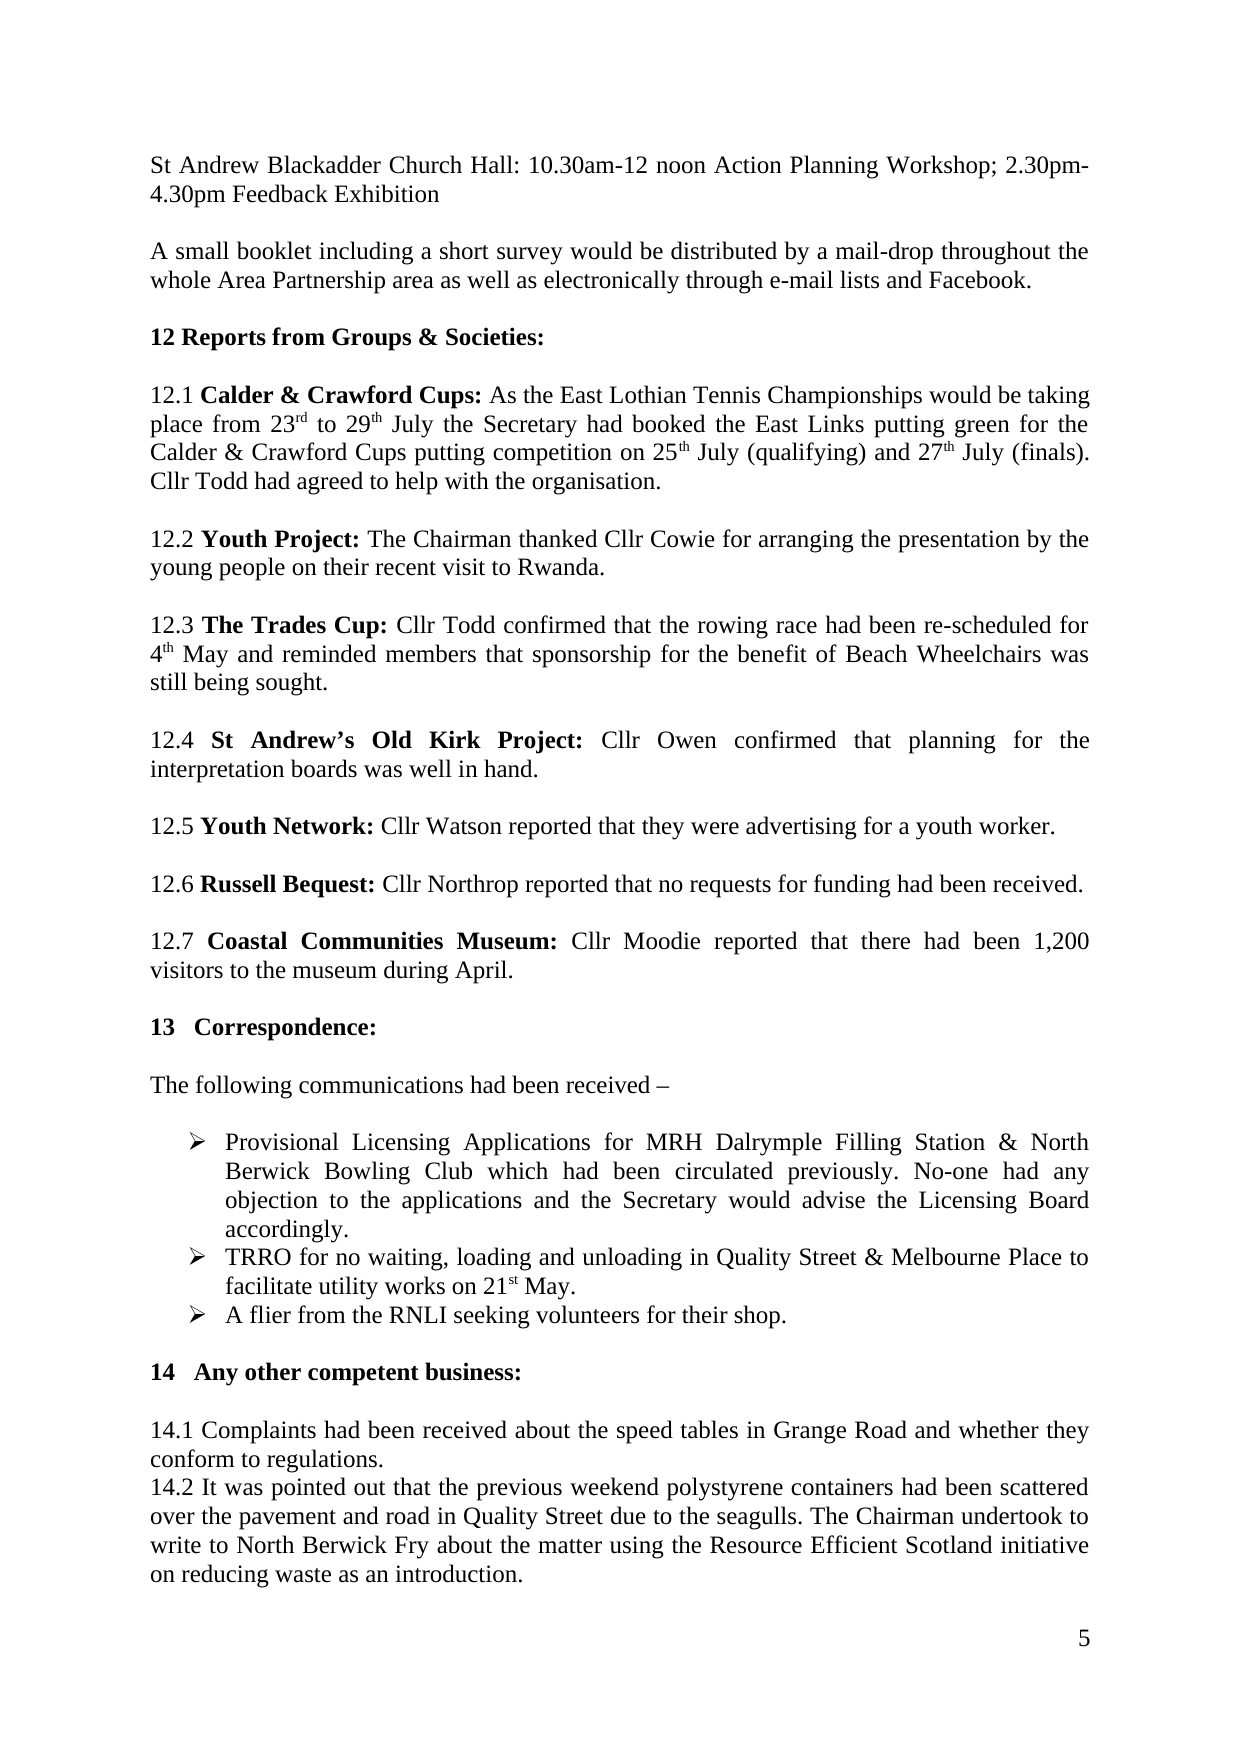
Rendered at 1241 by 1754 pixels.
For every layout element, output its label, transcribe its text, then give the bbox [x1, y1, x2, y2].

text 14.1 Complaints had been received about the speed tables in Grange Road and whether they conform to regulations. [150, 1415, 1090, 1472]
list TRRO for no waiting, loading and unloading in Quality Street & Melbourne Place to facilitate utility works on 21st May. [187, 1242, 1090, 1300]
text 12.1 Calder & Crawford Cups: As the East Lothian Tennis Championships would be taking place from 23rd to 29th July the Secretary had booked the East Links putting green for the Calder & Crawford Cups putting competition on 25th July (qualifying) and 27th July (finals). Cllr Todd had agreed to help with the organisation. [150, 380, 1090, 495]
text 12.2 Youth Project: The Chairman thanked Cllr Cowie for arranging the presentation by the young people on their recent visit to Rwanda. [150, 524, 1090, 581]
text 12.6 Russell Bequest: Cllr Northrop reported that no requests for funding had been received. [150, 869, 1090, 897]
text A small booklet including a short survey would be distributed by a mail-drop throughout the whole Area Partnership area as well as electronically through e-mail lists and Facebook. [150, 236, 1090, 294]
text The following communications had been received – [150, 1070, 1090, 1099]
text 12.4 St Andrew’s Old Kirk Project: Cllr Owen confirmed that planning for the interpretation boards was well in hand. [150, 725, 1090, 782]
text 12.5 Youth Network: Cllr Watson reported that they were advertising for a youth worker. [150, 811, 1090, 840]
text St Andrew Blackadder Church Hall: 10.30am-12 noon Action Planning Workshop; 2.30pm-4.30pm Feedback Exhibition [150, 150, 1090, 207]
text 14.2 It was pointed out that the previous weekend polystyrene containers had been scattered over the pavement and road in Quality Street due to the seagulls. The Chairman undertook to write to North Berwick Fry about the matter using the Resource Efficient Scotland initiative on reducing waste as an introduction. [150, 1472, 1090, 1587]
text 13 Correspondence: [150, 1012, 1090, 1041]
list Provisional Licensing Applications for MRH Dalrymple Filling Station & North Berwick Bowling Club which had been circulated previously. No-one had any objection to the applications and the Secretary would advise the Licensing Board accordingly. [187, 1127, 1090, 1242]
list A flier from the RNLI seeking volunteers for their shop. [187, 1300, 1090, 1329]
text 12.7 Coastal Communities Museum: Cllr Moodie reported that there had been 1,200 visitors to the museum during April. [150, 926, 1090, 984]
text 12.3 The Trades Cup: Cllr Todd confirmed that the rowing race had been re-scheduled for 4th May and reminded members that sponsorship for the benefit of Beach Wheelchairs was still being sought. [150, 610, 1090, 696]
text 12 Reports from Groups & Societies: [150, 322, 1090, 351]
text 14 Any other competent business: [150, 1357, 1090, 1386]
